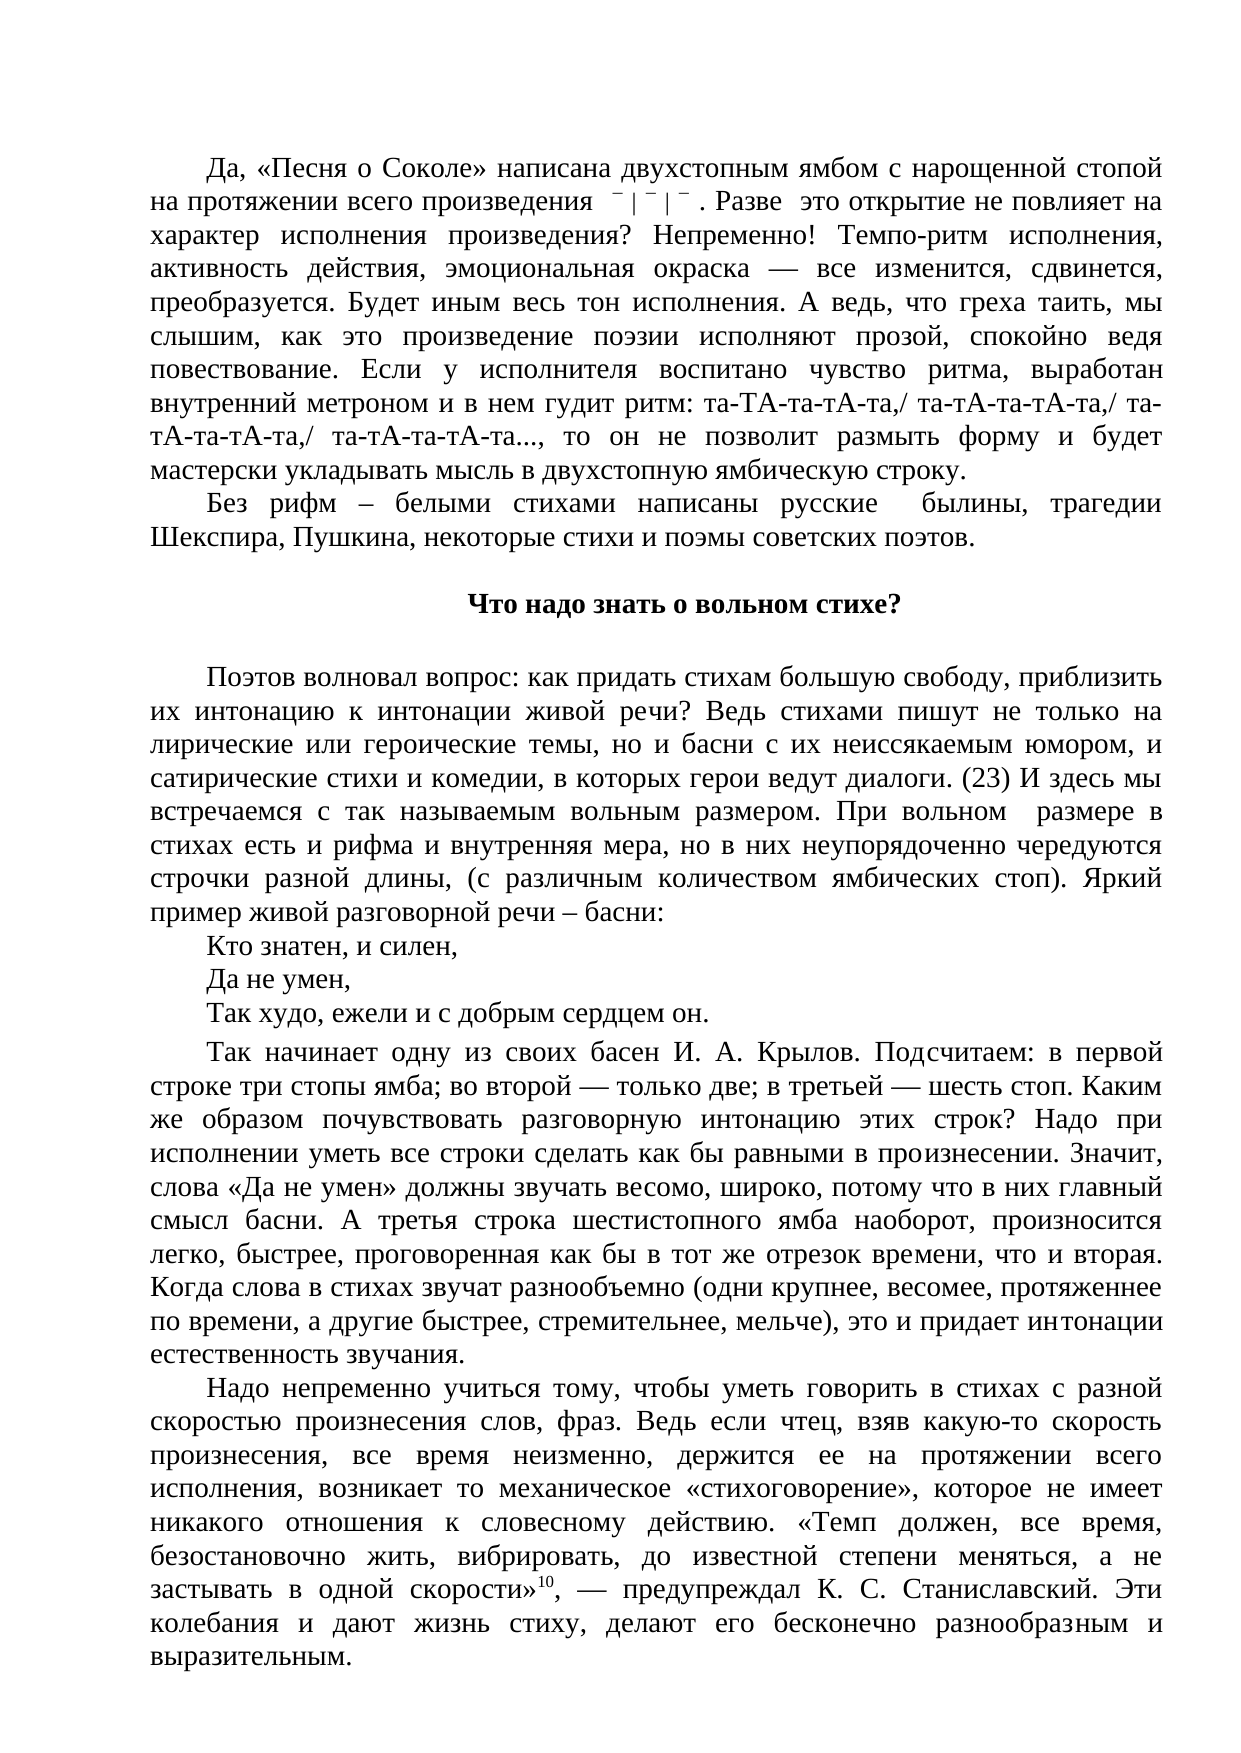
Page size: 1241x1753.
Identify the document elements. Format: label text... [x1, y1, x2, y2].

text Так начинает одну из своих басен И. А. Крылов. Подсчитаем: в первой строке три стопы ямба; во второй — только две; в третьей — шесть стоп. Каким же образом почувствовать разговорную интонацию этих строк? Надо при исполнении уметь все строки сделать как бы равными в произнесении. Значит, слова «Да не умен» должны звучать весомо, широко, потому что в них главный смысл басни. А третья строка шестистопного ямба наоборот, произносится легко, быстрее, проговоренная как бы в тот же отрезок времени, что и вторая. Когда слова в стихах звучат разнообъемно (одни крупнее, весомее, протяженнее по времени, а другие быстрее, стремительнее, мельче), это и придает интонации естественность звучания. [150, 1034, 1163, 1370]
text Кто знатен, и силен, [150, 928, 1163, 961]
text Что надо знать о вольном стихе? [150, 586, 1163, 619]
text Без рифм – белыми стихами написаны русские былины, трагедии Шекспира, Пушкина, некоторые стихи и поэмы советских поэтов. [150, 485, 1163, 552]
text Да, «Песня о Соколе» написана двухстопным ямбом с нарощенной стопой на протяжении всего произведения | | . Разве это открытие не повлияет на характер исполнения произведения? Непременно! Темпо-ритм исполнения, активность действия, эмоциональная окраска — все изменится, сдвинется, преобразуется. Будет иным весь тон исполнения. А ведь, что греха таить, мы слышим, как это произведение поэзии исполняют прозой, спокойно ведя повествование. Если у исполнителя воспитано чувство ритма, выработан внутренний метроном и в нем гудит ритм: та-ТА-та-тА-та,/ та-тА-та-тА-та,/ та-тА-та-тА-та,/ та-тА-та-тА-та..., то он не позволит размыть форму и будет мастерски укладывать мысль в двухстопную ямбическую строку. [150, 150, 1163, 485]
text Надо непременно учиться тому, чтобы уметь говорить в стихах с разной скоростью произнесения слов, фраз. Ведь если чтец, взяв какую-то скорость произнесения, все время неизменно, держится ее на протяжении всего исполнения, возникает то механическое «стихоговорение», которое не имеет никакого отношения к словесному действию. «Темп должен, все время, безостановочно жить, вибрировать, до известной степени меняться, а не застывать в одной скорости»10, — предупреждал К. С. Станиславский. Эти колебания и дают жизнь стиху, делают его бесконечно разнообразным и выразительным. [150, 1370, 1163, 1672]
text Да не умен, [150, 961, 1163, 995]
text Так худо, ежели и с добрым сердцем он. [150, 995, 1163, 1028]
text Поэтов волновал вопрос: как придать стихам большую свободу, приблизить их интонацию к интонации живой речи? Ведь стихами пишут не только на лирические или героические темы, но и басни с их неиссякаемым юмором, и сатирические стихи и комедии, в которых герои ведут диалоги. (23) И здесь мы встречаемся с так называемым вольным размером. При вольном размере в стихах есть и рифма и внутренняя мера, но в них неупорядоченно чередуются строчки разной длины, (с различным количеством ямбических стоп). Яркий пример живой разговорной речи – басни: [150, 659, 1163, 928]
